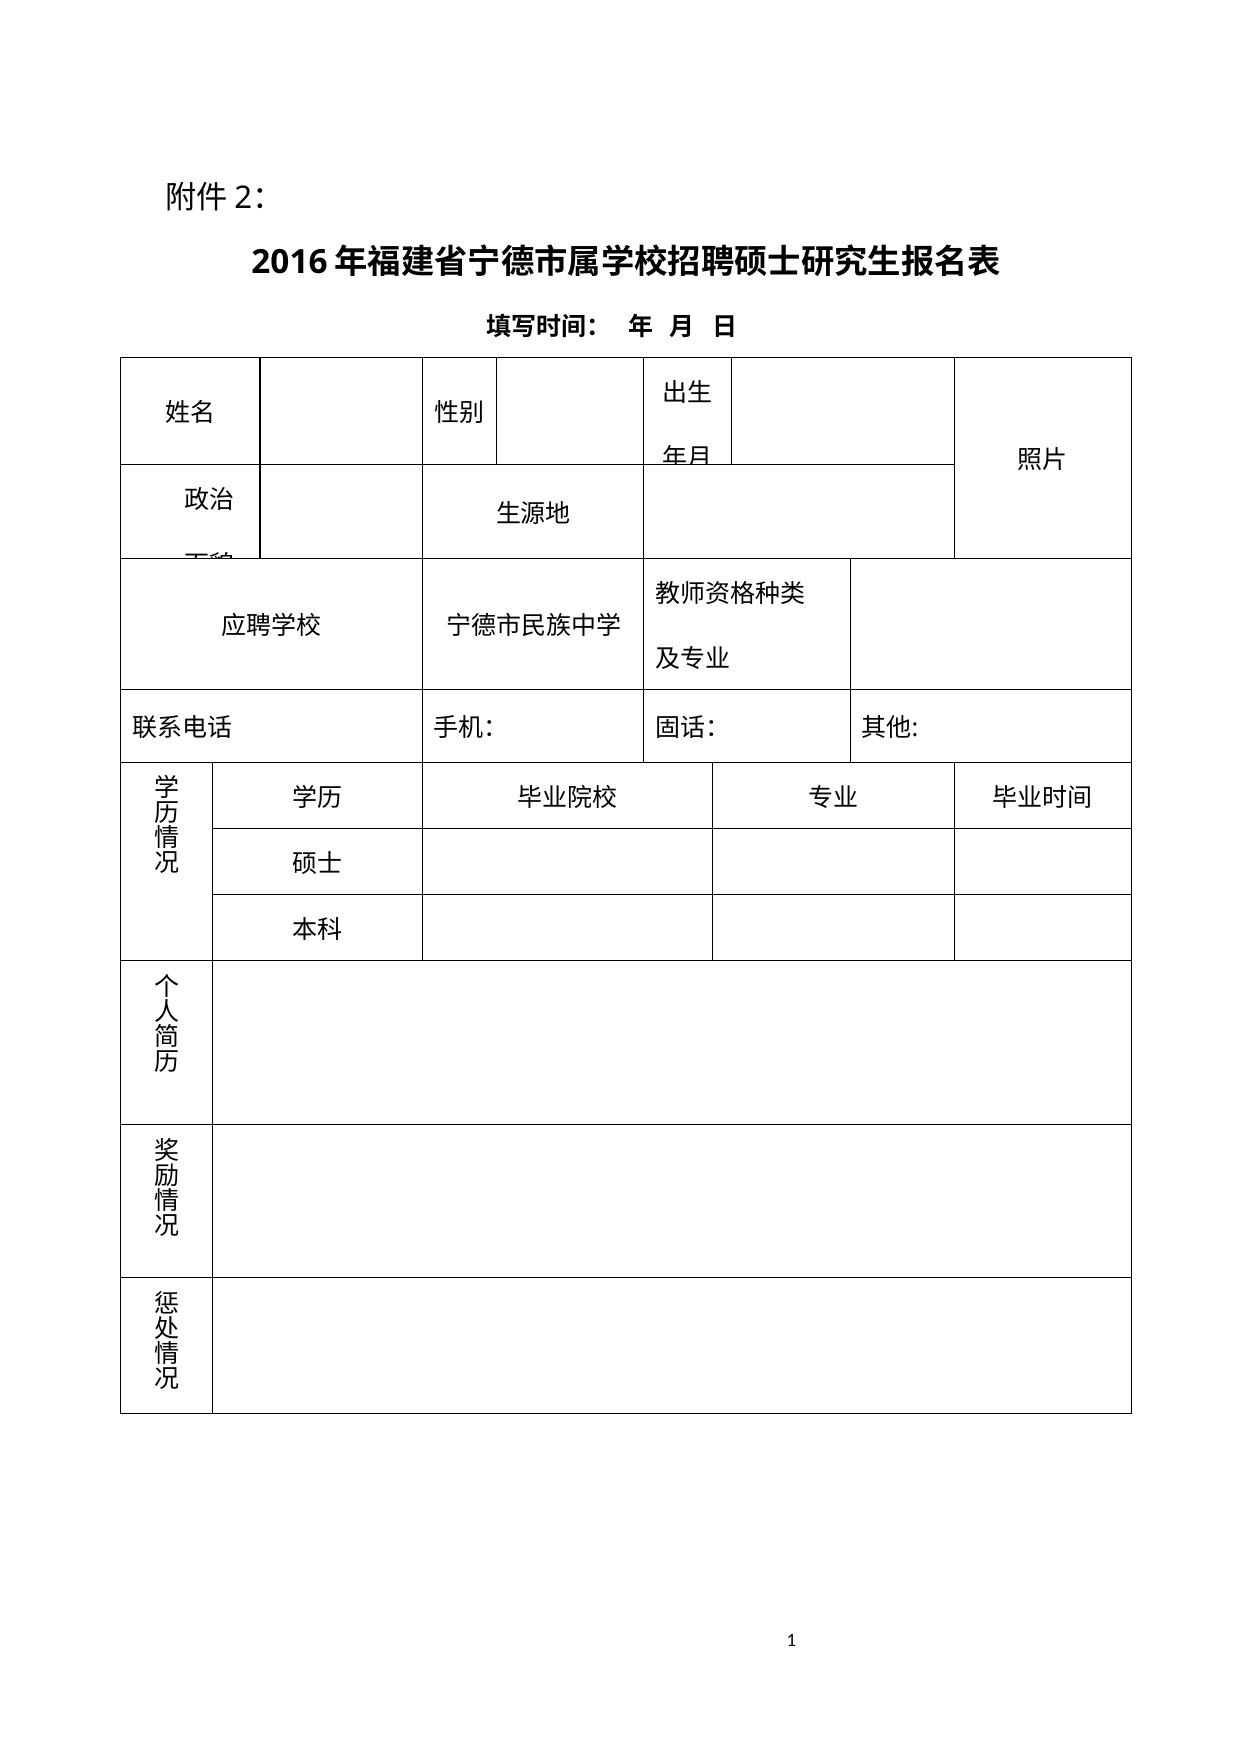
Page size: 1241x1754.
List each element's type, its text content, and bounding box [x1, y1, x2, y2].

table_cell 奖励情况 [121, 1125, 212, 1277]
table_cell [713, 895, 954, 960]
table_cell [713, 829, 954, 894]
table_cell 本科 [213, 895, 422, 960]
text 填写时间： 年 月 日 [165, 292, 1087, 357]
table_header 照片 [955, 358, 1131, 558]
table_cell 应聘学校 [121, 559, 422, 689]
table_header [732, 358, 954, 464]
table_cell 生源地 [423, 465, 643, 558]
table_cell 手机： [423, 690, 643, 762]
table_cell 学历情况 [121, 763, 212, 960]
table_cell [261, 465, 422, 558]
table_cell 毕业时间 [955, 763, 1131, 828]
table_cell [213, 961, 1131, 1124]
table_cell [955, 895, 1131, 960]
table_cell [644, 465, 954, 558]
table_header [497, 358, 643, 464]
table_cell 宁德市民族中学 [423, 559, 643, 689]
table_cell 个人简历 [121, 961, 212, 1124]
table_header 出生 年月 [644, 358, 731, 464]
table_cell 学历 [213, 763, 422, 828]
table_cell 硕士 [213, 829, 422, 894]
table_cell 教师资格种类 及专业 [644, 559, 850, 689]
text 2016年福建省宁德市属学校招聘硕士研究生报名表 [165, 227, 1087, 292]
table_cell [851, 559, 1131, 689]
table_header 性别 [423, 358, 496, 464]
table_cell [423, 829, 712, 894]
table_cell 固话： [644, 690, 850, 762]
table_cell 政治 面貌 [121, 465, 259, 558]
table_cell 其他: [851, 690, 1131, 762]
table_cell [955, 829, 1131, 894]
table_cell 联系电话 [121, 690, 422, 762]
table_cell 惩处情况 [121, 1278, 212, 1413]
table_cell [213, 1278, 1131, 1413]
table_cell 毕业院校 [423, 763, 712, 828]
table_cell 专业 [713, 763, 954, 828]
table_header 姓名 [121, 358, 259, 464]
table_cell [213, 1125, 1131, 1277]
table_header [261, 358, 422, 464]
text 附件2： [165, 162, 1087, 227]
table_cell [423, 895, 712, 960]
